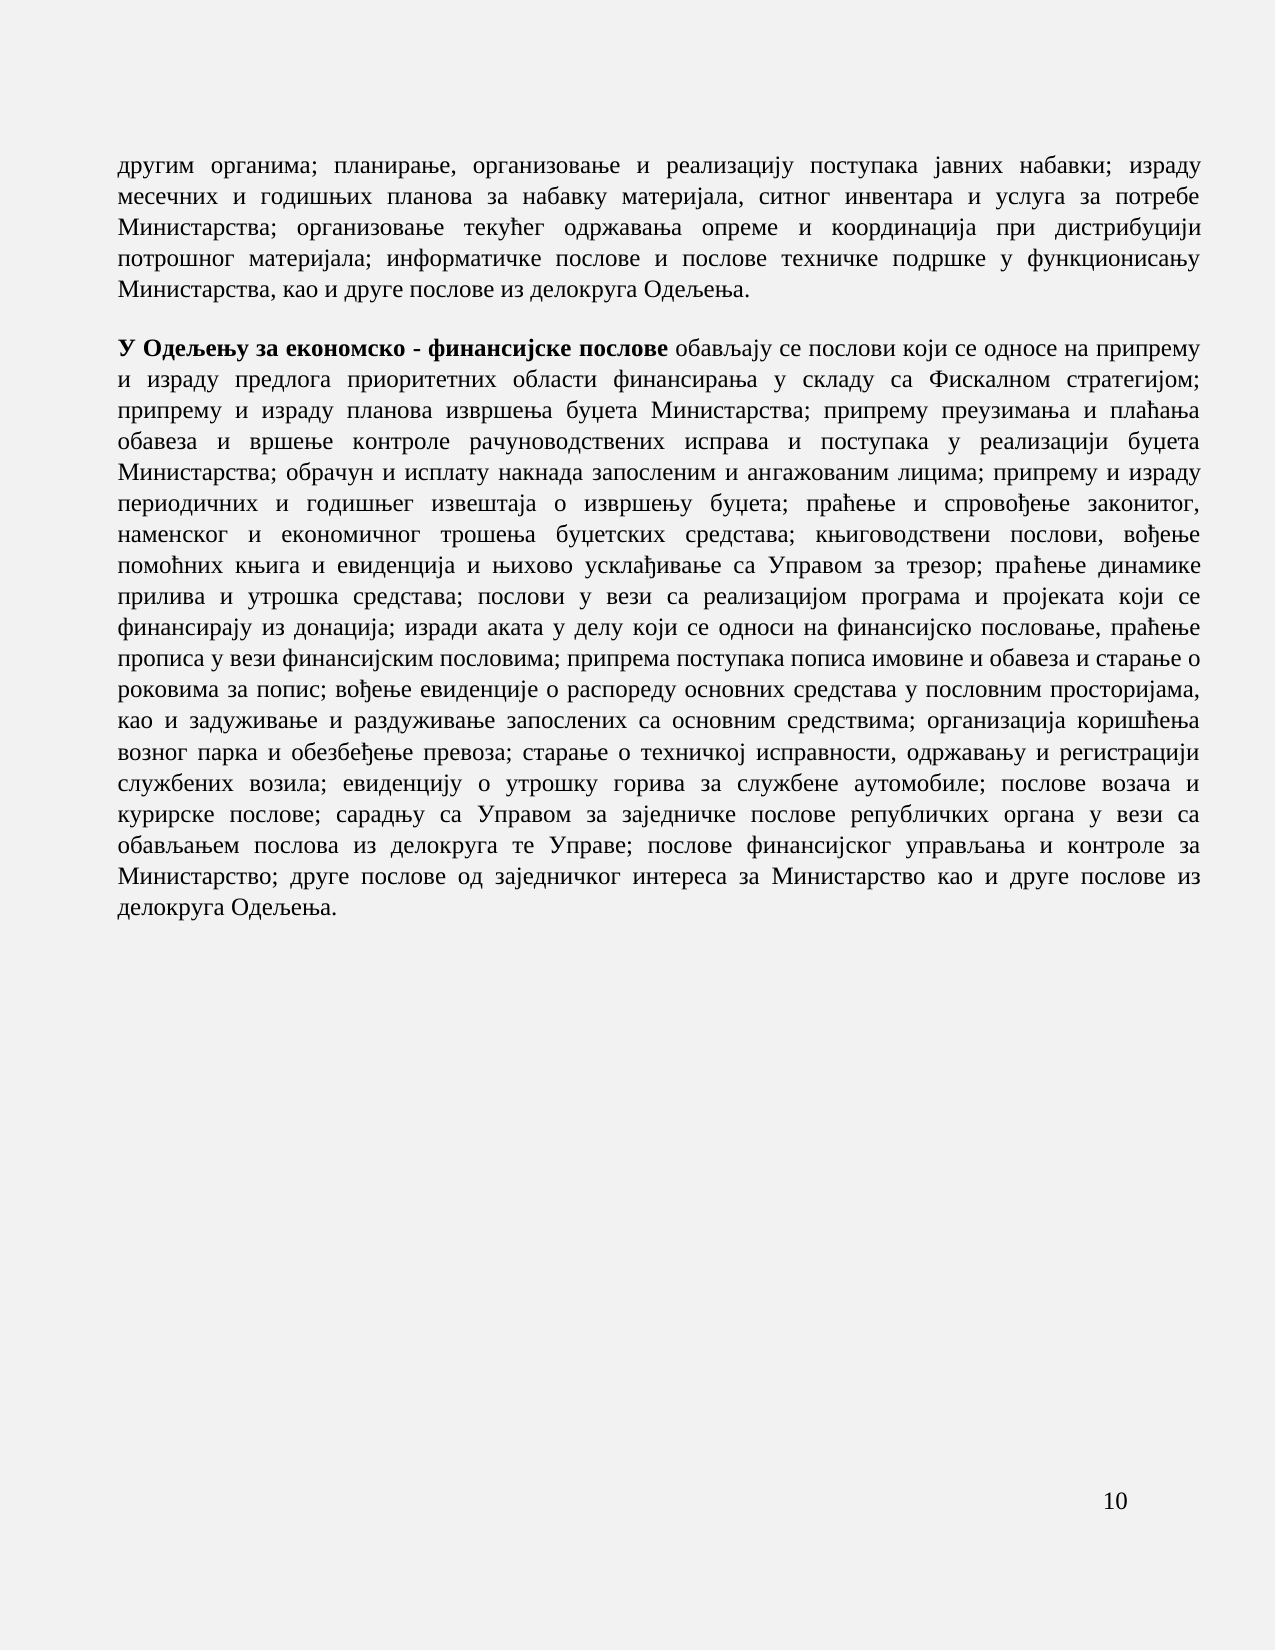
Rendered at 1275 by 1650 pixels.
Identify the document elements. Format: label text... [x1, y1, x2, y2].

text У Одељењу за економско - финансијске послове обављају се послови који се односе на припрему и израду предлога приоритетних области финансирања у складу са Фискалном стратегијом; припрему и израду планова извршења буџета Министарства; припрему преузимања и плаћања обавеза и вршење контроле рачуноводствених исправа и поступака у реализацији буџета Министарства; обрачун и исплату накнада запосленим и ангажованим лицима; припрему и израду периодичних и годишњег извештаја о извршењу буџета; праћење и спровођење законитог, наменског и економичног трошења буџетских средстава; књиговодствени послови, вођење помоћних књига и евиденција и њихово усклађивање са Управом за трезор; праћење динамике прилива и утрошка средстава; послови у вези са реализацијом програма и пројеката који се финансирају из донација; изради аката у делу који се односи на финансијско пословање, праћење прописа у вези финансијским пословима; припрема поступака пописа имовине и обавеза и старање о роковима за попис; вођење евиденције о распореду основних средстава у пословним просторијама, као и задуживање и раздуживање запослених са основним средствима; организација коришћења возног парка и обезбеђење превоза; старање о техничкој исправности, одржавању и регистрацији службених возила; евиденцију о утрошку горива за службене аутомобиле; послове возача и курирске послове; сарадњу са Управом за заједничке послове републичких органа у вези са обављањем послова из делокруга те Управе; послове финансијског управљања и контроле за Министарство; друге послове од заједничког интереса за Министарство као и друге послове из делокруга Одељења. [117, 333, 1201, 921]
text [117, 150, 1201, 303]
